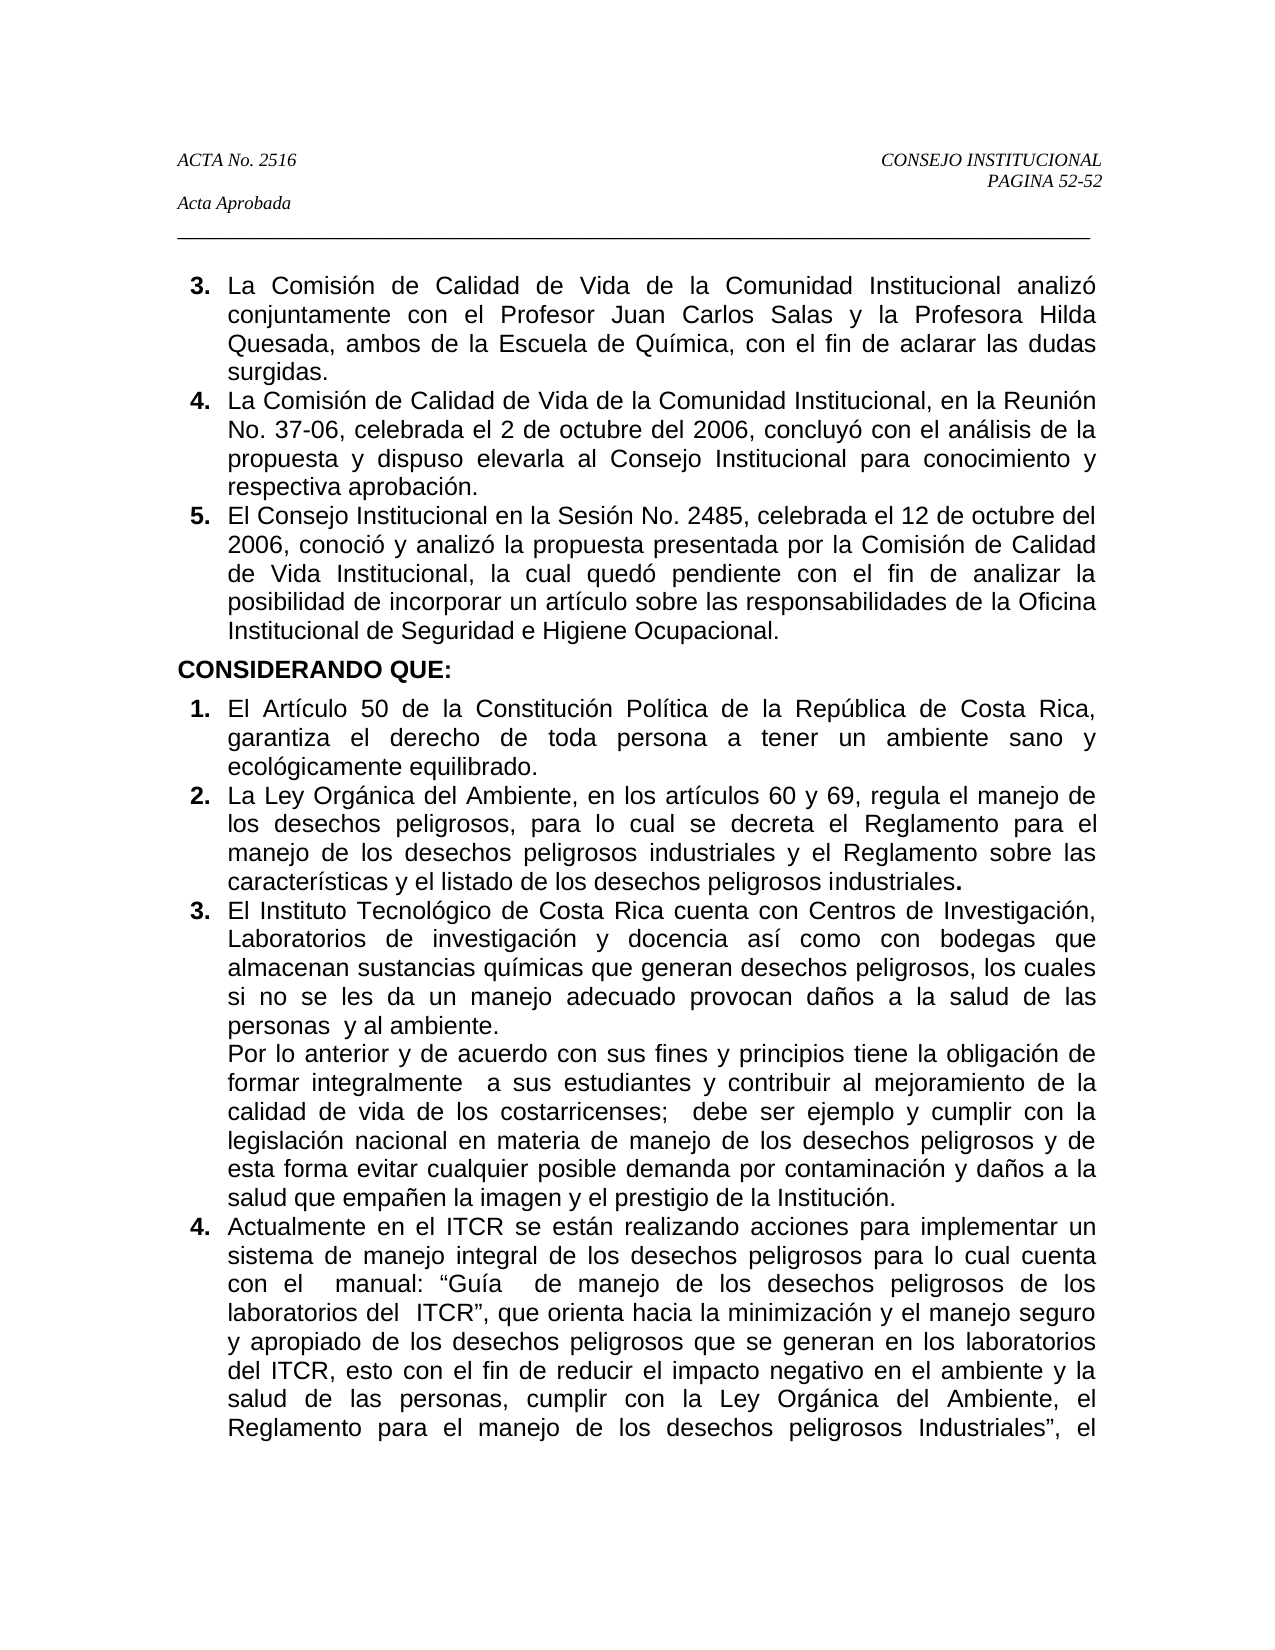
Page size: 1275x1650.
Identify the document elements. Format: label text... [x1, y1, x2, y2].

text CONSIDERANDO QUE: [177, 655, 1034, 684]
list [190, 1212, 1098, 1442]
list La Ley Orgánica del Ambiente, en los artículos 60 y 69, regula el manejo de los desechos peligrosos, para lo cual se decreta el Reglamento para el manejo de los desechos peligrosos industriales y el Reglamento sobre las características y el listado de los desechos peligrosos industriales. [190, 781, 1098, 896]
list El Artículo 50 de la Constitución Política de la República de Costa Rica, garantiza el derecho de toda persona a tener un ambiente sano y ecológicamente equilibrado. [190, 694, 1098, 781]
text Por lo anterior y de acuerdo con sus fines y principios tiene la obligación de formar integralmente a sus estudiantes y contribuir al mejoramiento de la calidad de vida de los costarricenses; debe ser ejemplo y cumplir con la legislación nacional en materia de manejo de los desechos peligrosos y de esta forma evitar cualquier posible demanda por contaminación y daños a la salud que empañen la imagen y el prestigio de la Institución. [227, 1039, 1098, 1212]
list El Consejo Institucional en la Sesión No. 2485, celebrada el 12 de octubre del 2006, conoció y analizó la propuesta presentada por la Comisión de Calidad de Vida Institucional, la cual quedó pendiente con el fin de analizar la posibilidad de incorporar un artículo sobre las responsabilidades de la Oficina Institucional de Seguridad e Higiene Ocupacional. [190, 501, 1098, 645]
list La Comisión de Calidad de Vida de la Comunidad Institucional analizó conjuntamente con el Profesor Juan Carlos Salas y la Profesora Hilda Quesada, ambos de la Escuela de Química, con el fin de aclarar las dudas surgidas. [190, 271, 1098, 386]
list La Comisión de Calidad de Vida de la Comunidad Institucional, en la Reunión No. 37-06, celebrada el 2 de octubre del 2006, concluyó con el análisis de la propuesta y dispuso elevarla al Consejo Institucional para conocimiento y respectiva aprobación. [190, 386, 1098, 501]
list El Instituto Tecnológico de Costa Rica cuenta con Centros de Investigación, Laboratorios de investigación y docencia así como con bodegas que almacenan sustancias químicas que generan desechos peligrosos, los cuales si no se les da un manejo adecuado provocan daños a la salud de las personas y al ambiente. [190, 896, 1098, 1039]
